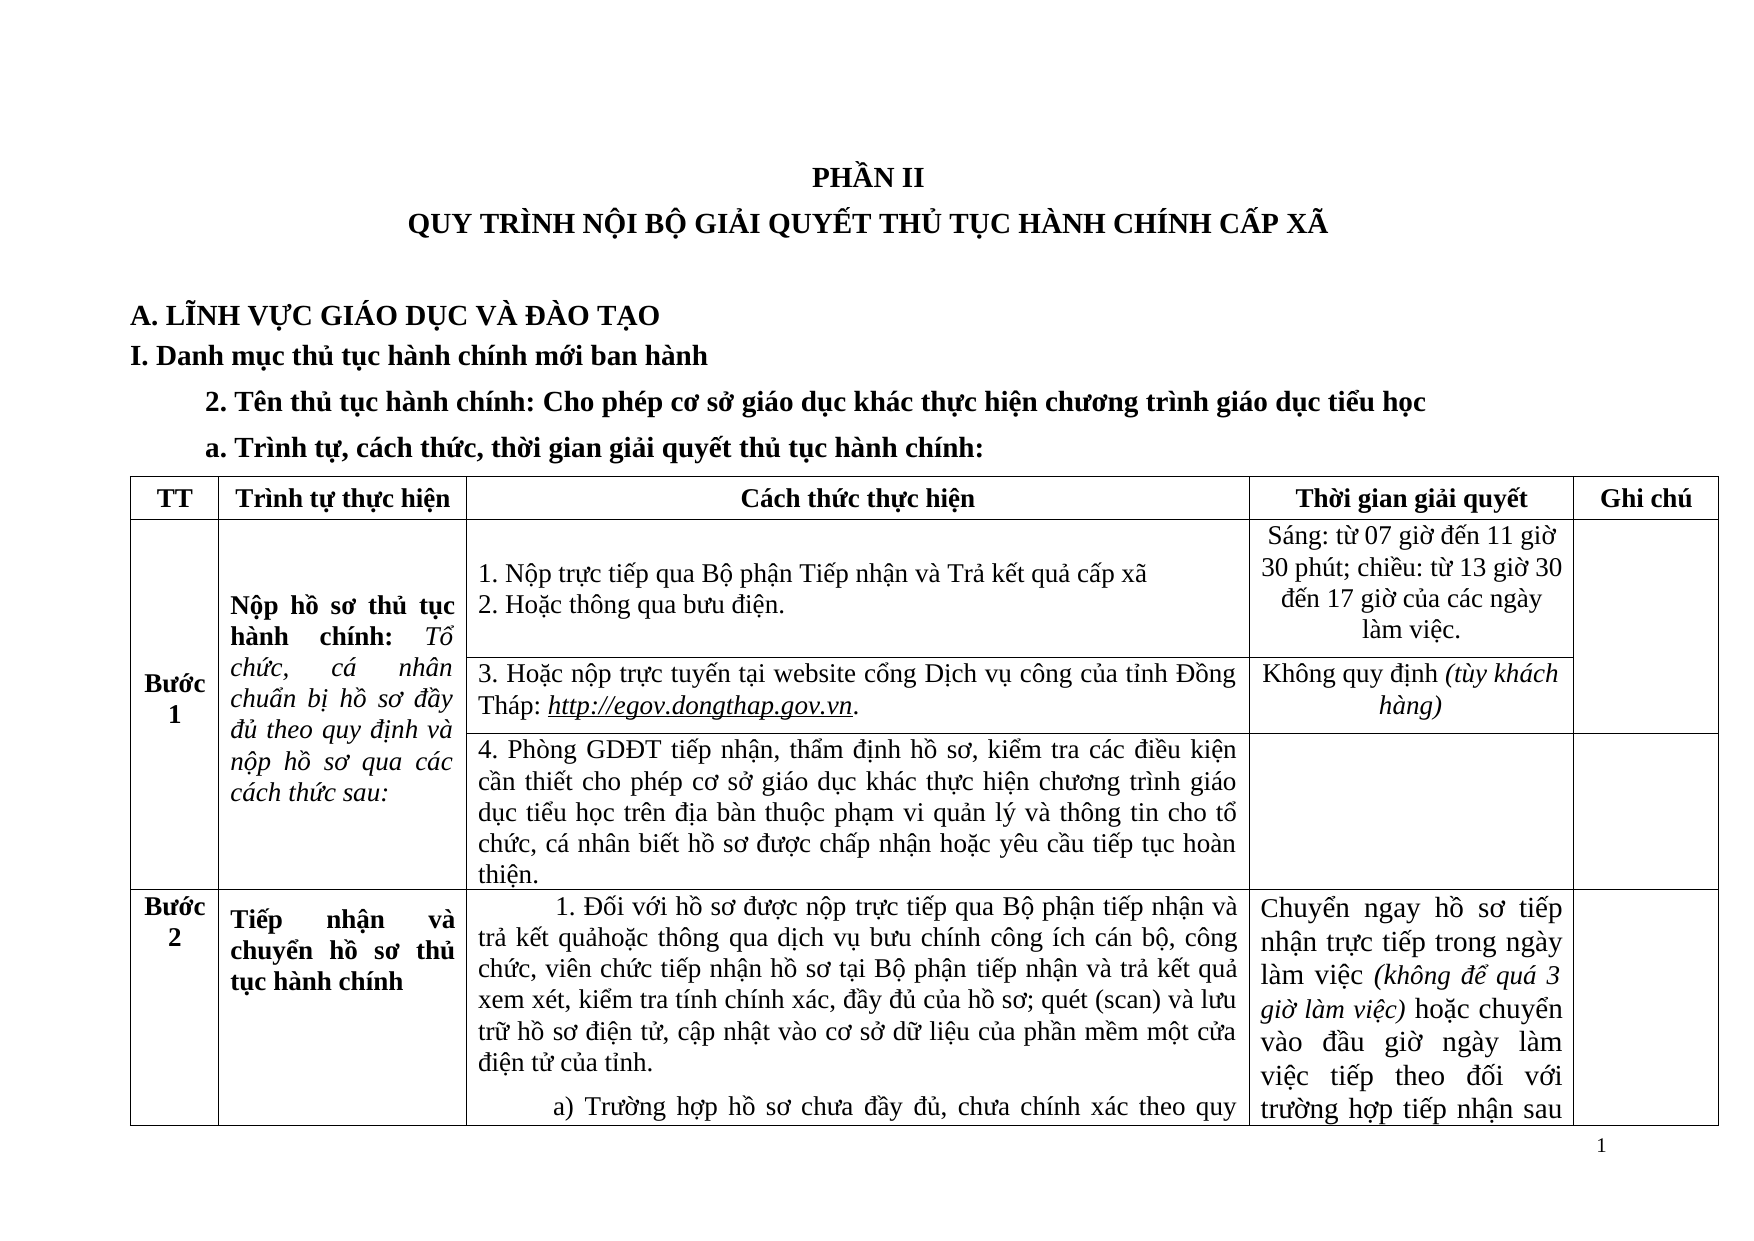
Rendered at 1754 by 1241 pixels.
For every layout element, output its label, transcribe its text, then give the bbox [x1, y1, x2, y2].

table_header Ghi chú [1574, 477, 1718, 518]
table_cell Sáng: từ 07 giờ đến 11 giờ 30 phút; chiều: từ 13 giờ 30 đến 17 giờ của các ngày làm việc. [1250, 520, 1573, 657]
table_header Cách thức thực hiện [467, 477, 1249, 518]
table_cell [1250, 890, 1573, 1125]
table_cell Bước 1 [131, 520, 218, 889]
text 2. Tên thủ tục hành chính: Cho phép cơ sở giáo dục khác thực hiện chương trình giáo dục tiểu học [130, 384, 1606, 418]
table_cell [467, 890, 1249, 1125]
table_cell 1. Nộp trực tiếp qua Bộ phận Tiếp nhận và Trả kết quả cấp xã 2. Hoặc thông qua bưu điện. [467, 520, 1249, 657]
table_header Trình tự thực hiện [219, 477, 466, 518]
table_header TT [131, 477, 218, 518]
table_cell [219, 890, 466, 1125]
table_cell [1574, 734, 1718, 889]
table_header Thời gian giải quyết [1250, 477, 1573, 518]
table_cell [1250, 734, 1573, 889]
text QUY TRÌNH NỘI BỘ GIẢI QUYẾT THỦ TỤC HÀNH CHÍNH CẤP XÃ [130, 206, 1606, 240]
text a. Trình tự, cách thức, thời gian giải quyết thủ tục hành chính: [130, 430, 1606, 464]
table_cell Bước 2 [131, 890, 218, 1125]
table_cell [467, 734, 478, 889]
table_cell Không quy định (tùy khách hàng) [1250, 658, 1573, 732]
table_cell [1574, 520, 1718, 732]
text PHẦN II [130, 160, 1606, 194]
table_cell Nộp hồ sơ thủ tục hành chính: Tổ chức, cá nhân chuẩn bị hồ sơ đầy đủ theo quy định và nộp hồ sơ qua các cách thức sau: [219, 520, 466, 889]
text I. Danh mục thủ tục hành chính mới ban hành [130, 338, 1606, 372]
table_cell 3. Hoặc nộp trực tuyến tại website cổng Dịch vụ công của tỉnh Đồng Tháp: http://egov.dongthap.gov.vn. [467, 658, 1249, 732]
table_cell [1574, 890, 1718, 1125]
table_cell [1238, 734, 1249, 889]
text A. LĨNH VỰC GIÁO DỤC VÀ ĐÀO TẠO [130, 298, 1606, 332]
